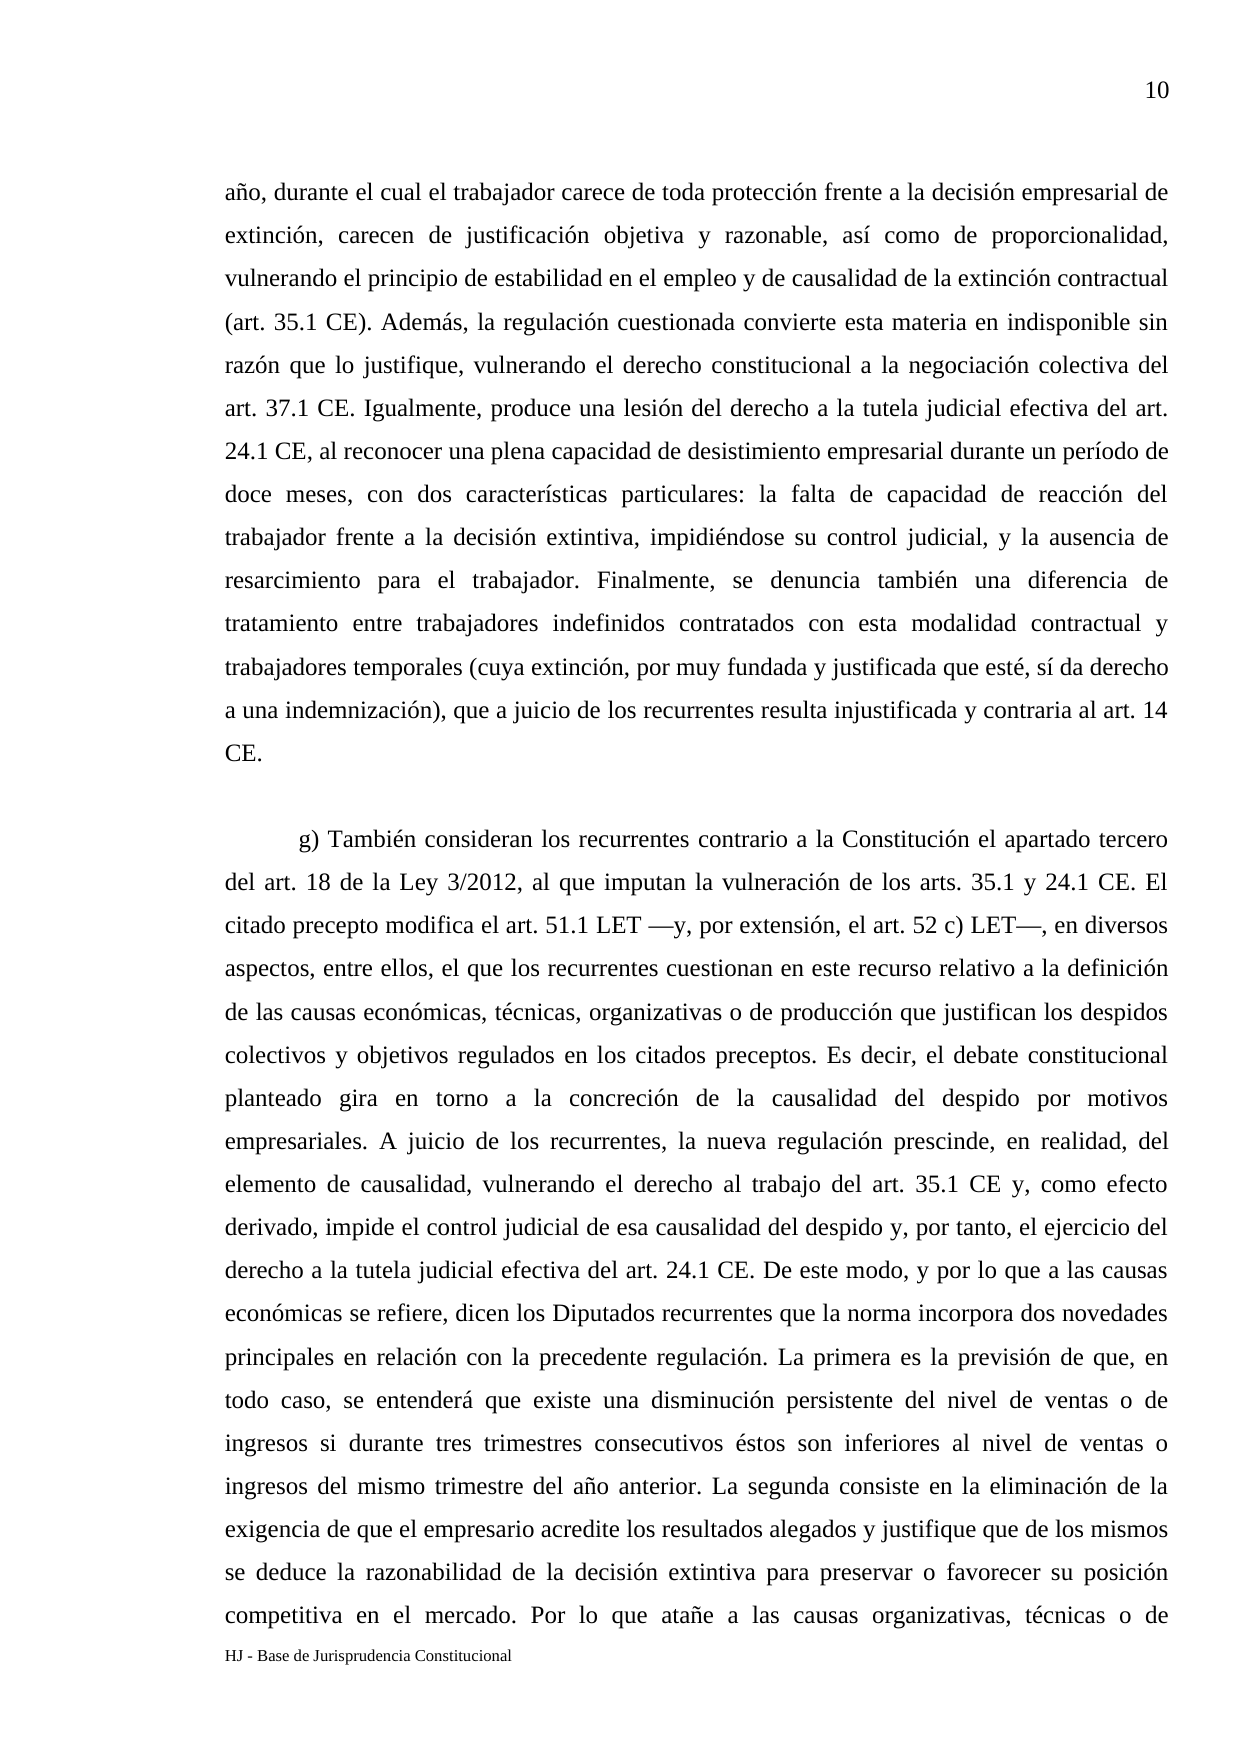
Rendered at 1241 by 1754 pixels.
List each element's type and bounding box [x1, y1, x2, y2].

text [224, 824, 1169, 1629]
text [224, 177, 1169, 767]
